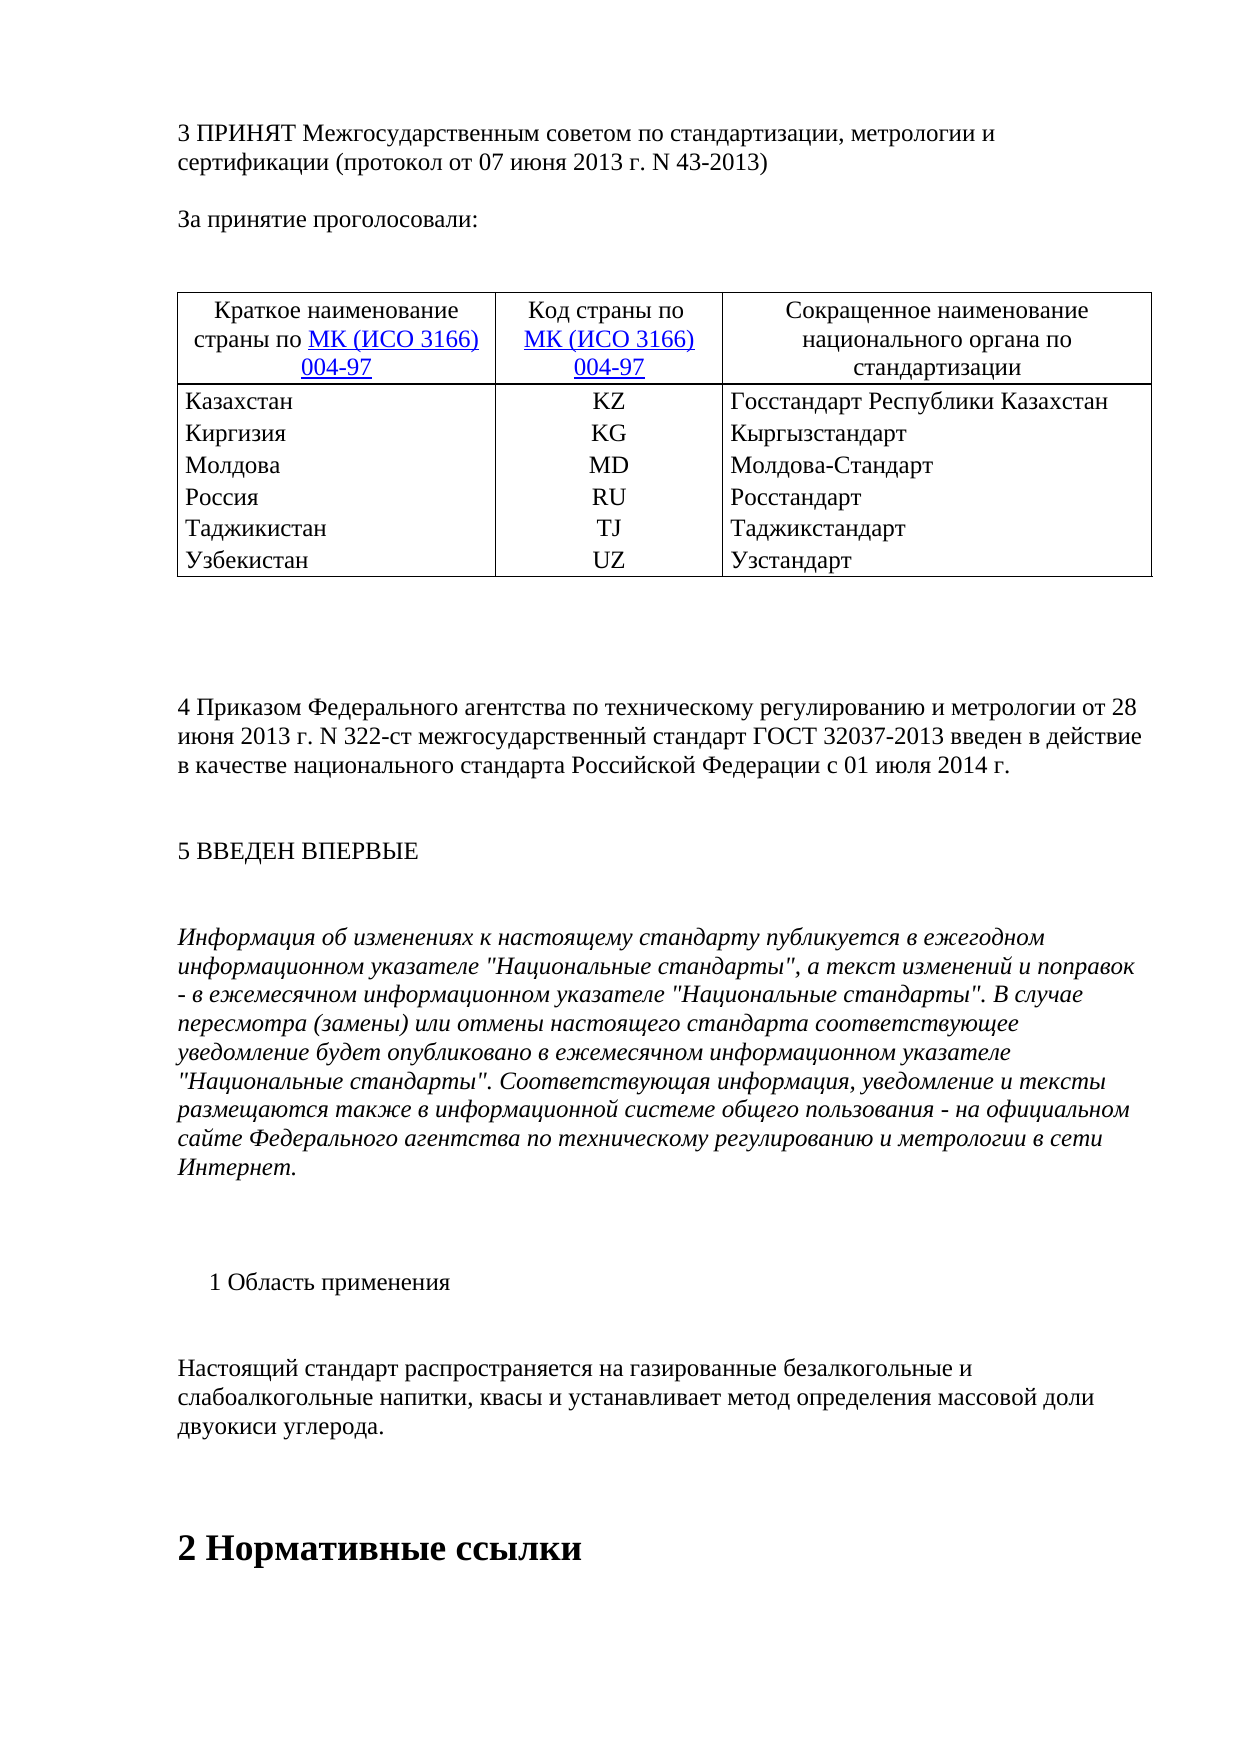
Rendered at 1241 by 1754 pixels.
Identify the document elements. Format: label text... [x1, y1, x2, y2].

table_cell Молдова-Стандарт [723, 448, 1151, 480]
table_cell Узбекистан [178, 544, 495, 576]
table_cell RU [496, 480, 722, 512]
text 3 ПРИНЯТ Межгосударственным советом по стандартизации, метрологии и сертификации (протокол от 07 июня 2013 г. N 43-2013) За принятие проголосовали: [177, 118, 1152, 261]
table_cell KG [496, 416, 722, 448]
table_cell Узстандарт [723, 544, 1151, 576]
table_cell Таджикистан [178, 512, 495, 544]
table_cell Госстандарт Республики Казахстан [723, 385, 1151, 416]
text 4 Приказом Федерального агентства по техническому регулированию и метрологии от 28 июня 2013 г. N 322-ст межгосударственный стандарт ГОСТ 32037-2013 введен в действие в качестве национального стандарта Российской Федерации с 01 июля 2014 г. [177, 692, 1152, 807]
table_cell KZ [496, 385, 722, 416]
text 1 Область применения [177, 1267, 1152, 1295]
table_cell Сокращенное наименование национального органа по стандартизации [723, 293, 1151, 383]
table_cell Россия [178, 480, 495, 512]
text 5 ВВЕДЕН ВПЕРВЫЕ Информация об изменениях к настоящему стандарту публикуется в ежегодном информационном указателе "Национальные стандарты", а текст изменений и поправок - в ежемесячном информационном указателе "Национальные стандарты". В случае пересмотра (замены) или отмены настоящего стандарта соответствующее уведомление будет опубликовано в ежемесячном информационном указателе "Национальные стандарты". Соответствующая информация, уведомление и тексты размещаются также в информационной системе общего пользования - на официальном сайте Федерального агентства по техническому регулированию и метрологии в сети Интернет. [177, 836, 1152, 1237]
table_cell Код страны по МК (ИСО 3166) 004-97 [496, 293, 722, 383]
table_cell Кыргызстандарт [723, 416, 1151, 448]
table_cell UZ [496, 544, 722, 576]
table_cell TJ [496, 512, 722, 544]
text 2 Нормативные ссылки [177, 1526, 1152, 1569]
table_cell Краткое наименование страны по МК (ИСО 3166) 004-97 [178, 293, 495, 383]
text Настоящий стандарт распространяется на газированные безалкогольные и слабоалкогольные напитки, квасы и устанавливает метод определения массовой доли двуокиси углерода. [177, 1324, 1152, 1496]
table_cell Казахстан [178, 385, 495, 416]
table_cell Киргизия [178, 416, 495, 448]
table_cell Таджикстандарт [723, 512, 1151, 544]
table_cell Росстандарт [723, 480, 1151, 512]
table_cell Молдова [178, 448, 495, 480]
table_cell MD [496, 448, 722, 480]
